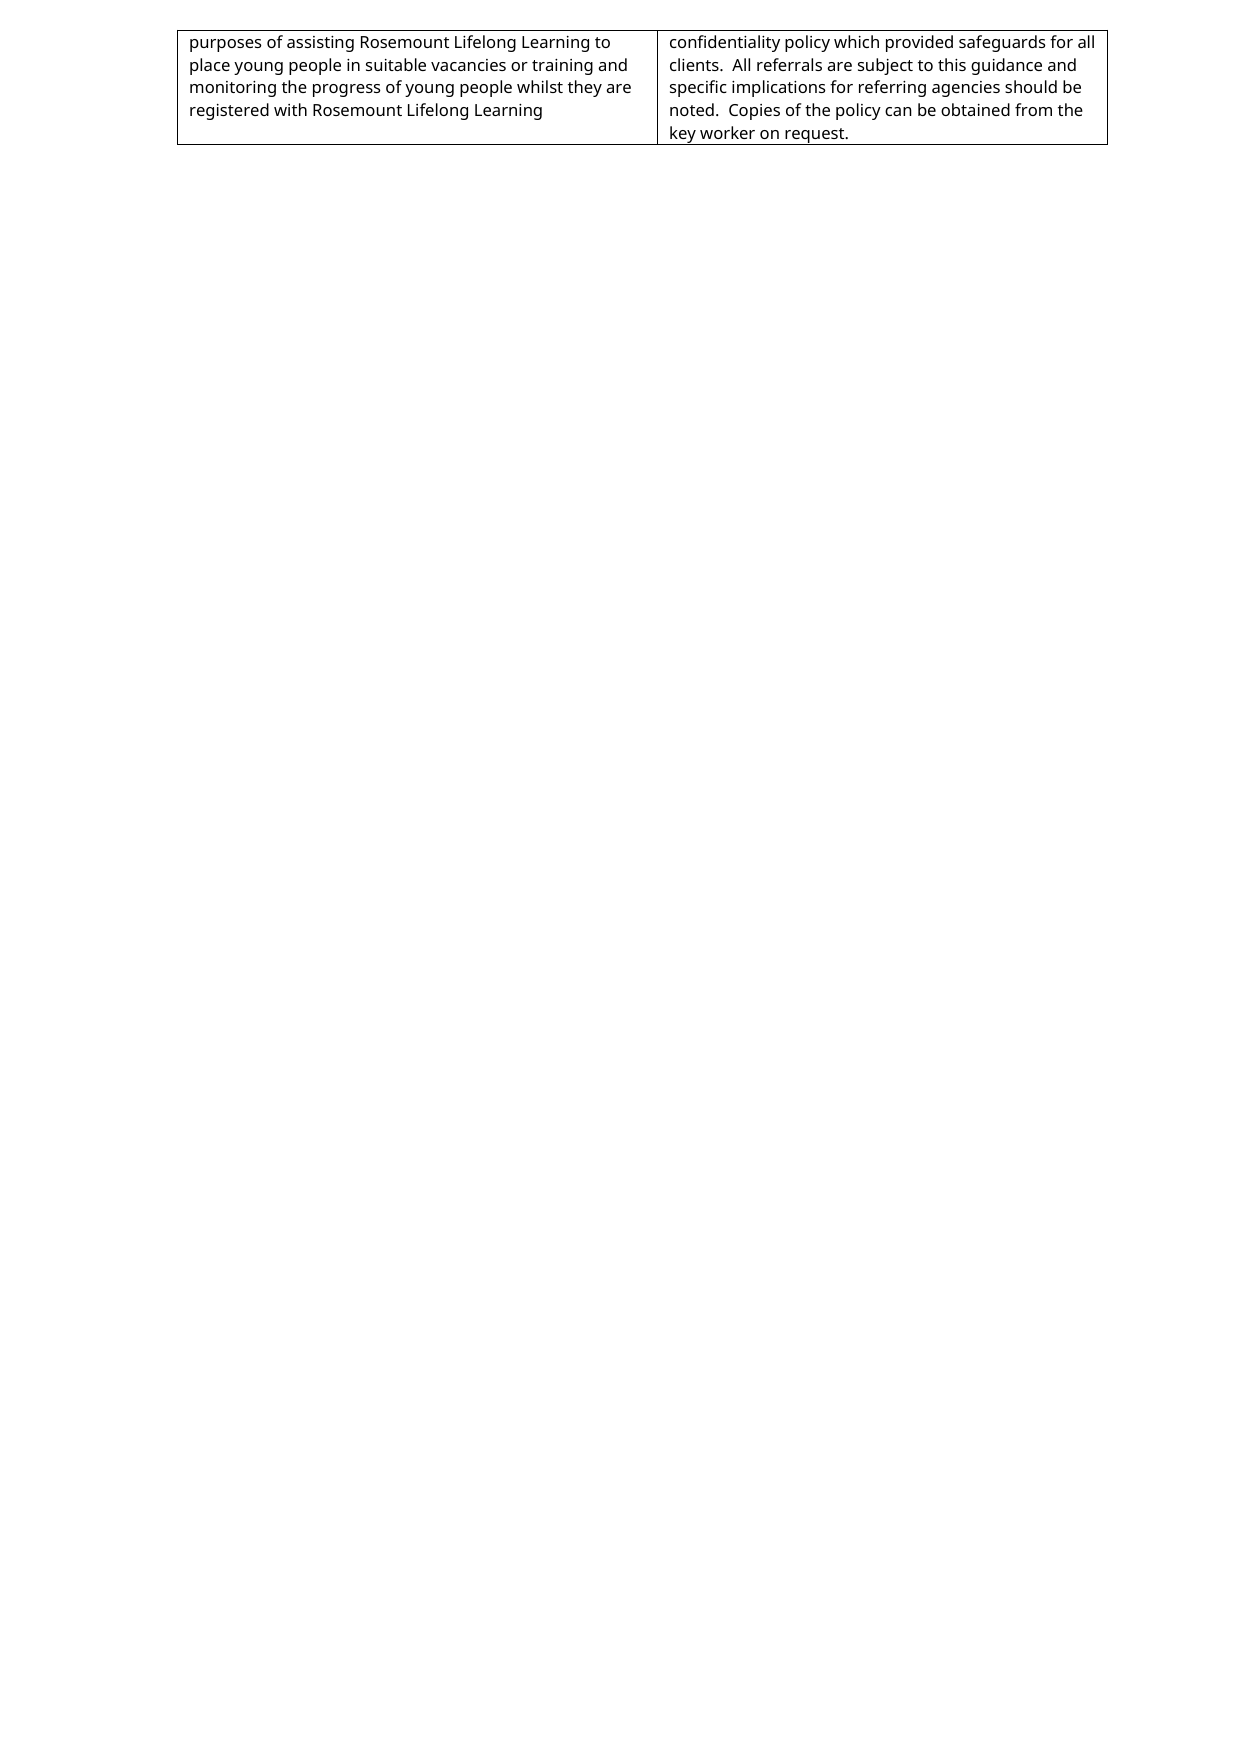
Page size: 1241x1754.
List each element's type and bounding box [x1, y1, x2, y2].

table_header [178, 31, 657, 144]
table_header [658, 31, 1107, 144]
